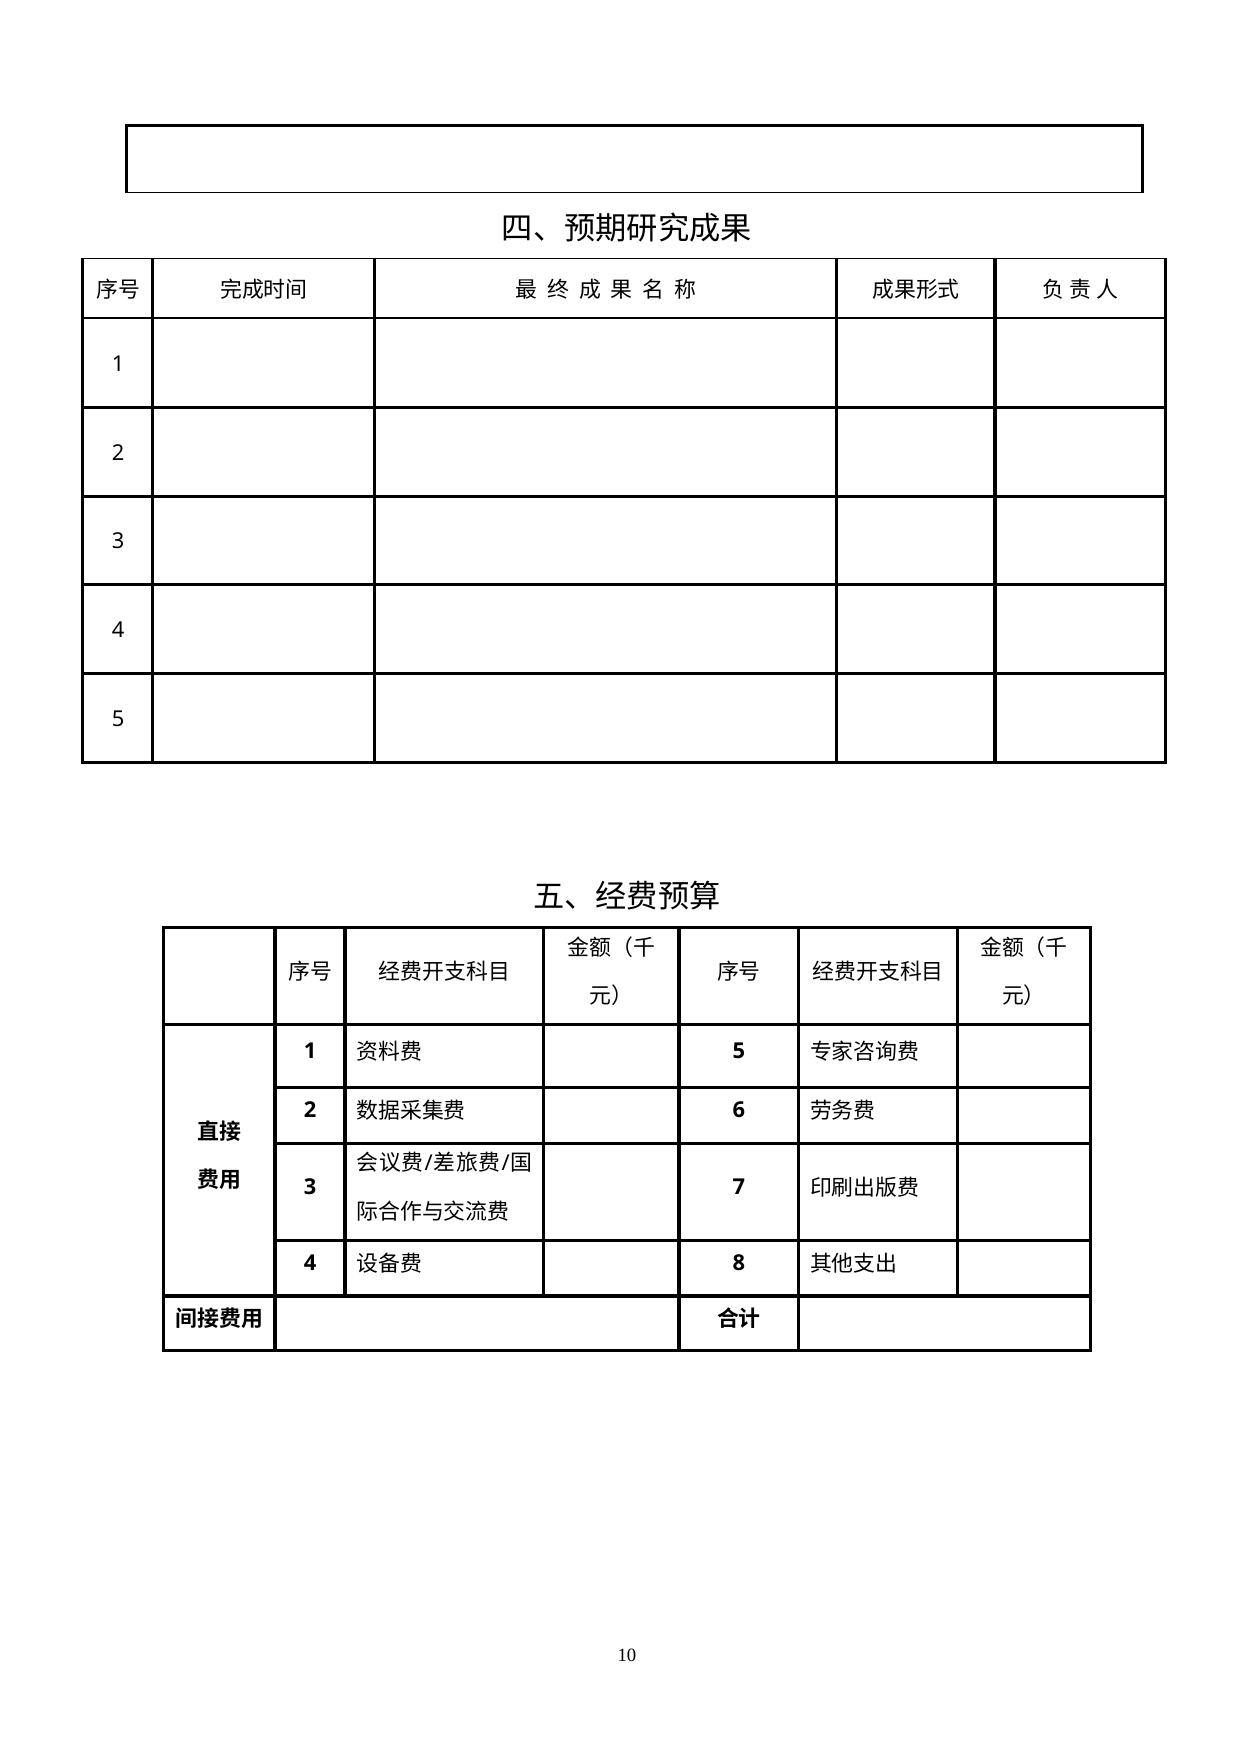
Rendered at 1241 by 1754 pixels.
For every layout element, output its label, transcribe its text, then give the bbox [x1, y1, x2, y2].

table_cell [838, 319, 993, 406]
table_header 最 终 成 果 名 称 [376, 259, 835, 317]
table_cell [154, 409, 373, 494]
table_cell 6 [681, 1089, 797, 1142]
table_cell [997, 319, 1164, 406]
table_cell 4 [277, 1242, 343, 1294]
table_cell [154, 498, 373, 583]
text 四、预期研究成果 [94, 193, 1159, 258]
table_header 金额（千元） [545, 929, 677, 1023]
table_cell 资料费 [347, 1026, 542, 1086]
table_cell [376, 498, 835, 583]
table_cell 数据采集费 [347, 1089, 542, 1142]
table_cell [277, 1298, 677, 1348]
table_header 经费开支科目 [347, 929, 542, 1023]
table_cell [959, 1242, 1089, 1294]
table_header [165, 929, 273, 1023]
table_cell [376, 409, 835, 494]
table_cell 5 [681, 1026, 797, 1086]
table_cell 间接费用 [165, 1298, 273, 1348]
table_cell [376, 319, 835, 406]
table_header 序号 [84, 259, 151, 317]
table_cell [997, 586, 1164, 672]
table_cell 2 [277, 1089, 343, 1142]
table_cell 3 [84, 498, 151, 583]
table_cell 印刷出版费 [800, 1145, 956, 1239]
table_cell 劳务费 [800, 1089, 956, 1142]
table_cell 会议费/差旅费/国际合作与交流费 [347, 1145, 542, 1239]
table_cell 5 [84, 675, 151, 761]
table_cell [545, 1242, 677, 1294]
table_cell [800, 1298, 1089, 1348]
table_cell [959, 1089, 1089, 1142]
table_cell 其他支出 [800, 1242, 956, 1294]
table_header 经费开支科目 [800, 929, 956, 1023]
text 五、经费预算 [94, 861, 1159, 926]
table_cell [154, 319, 373, 406]
table_header 序号 [681, 929, 797, 1023]
table_cell 直接 费用 [165, 1026, 273, 1294]
table_cell [959, 1145, 1089, 1239]
table_cell 1 [277, 1026, 343, 1086]
table_header 成果形式 [838, 259, 993, 317]
table_cell 2 [84, 409, 151, 494]
table_cell [154, 675, 373, 761]
table_cell 4 [84, 586, 151, 672]
table_header 金额（千元） [959, 929, 1089, 1023]
table_header 序号 [277, 929, 343, 1023]
table_cell [154, 586, 373, 672]
table_header 完成时间 [154, 259, 373, 317]
table_cell [128, 127, 1141, 192]
table_cell [838, 409, 993, 494]
table_cell [997, 675, 1164, 761]
table_cell [376, 586, 835, 672]
table_cell [838, 586, 993, 672]
table_cell [376, 675, 835, 761]
table_cell [838, 675, 993, 761]
table_cell 8 [681, 1242, 797, 1294]
table_cell [997, 498, 1164, 583]
table_cell [838, 498, 993, 583]
table_cell 7 [681, 1145, 797, 1239]
table_cell 1 [84, 319, 151, 406]
table_cell [545, 1145, 677, 1239]
table_cell [545, 1026, 677, 1086]
table_cell [959, 1026, 1089, 1086]
table_cell 设备费 [347, 1242, 542, 1294]
table_cell 合计 [681, 1298, 797, 1348]
table_header 负 责 人 [997, 259, 1164, 317]
table_cell [545, 1089, 677, 1142]
table_cell [997, 409, 1164, 494]
table_cell 专家咨询费 [800, 1026, 956, 1086]
table_cell 3 [277, 1145, 343, 1239]
